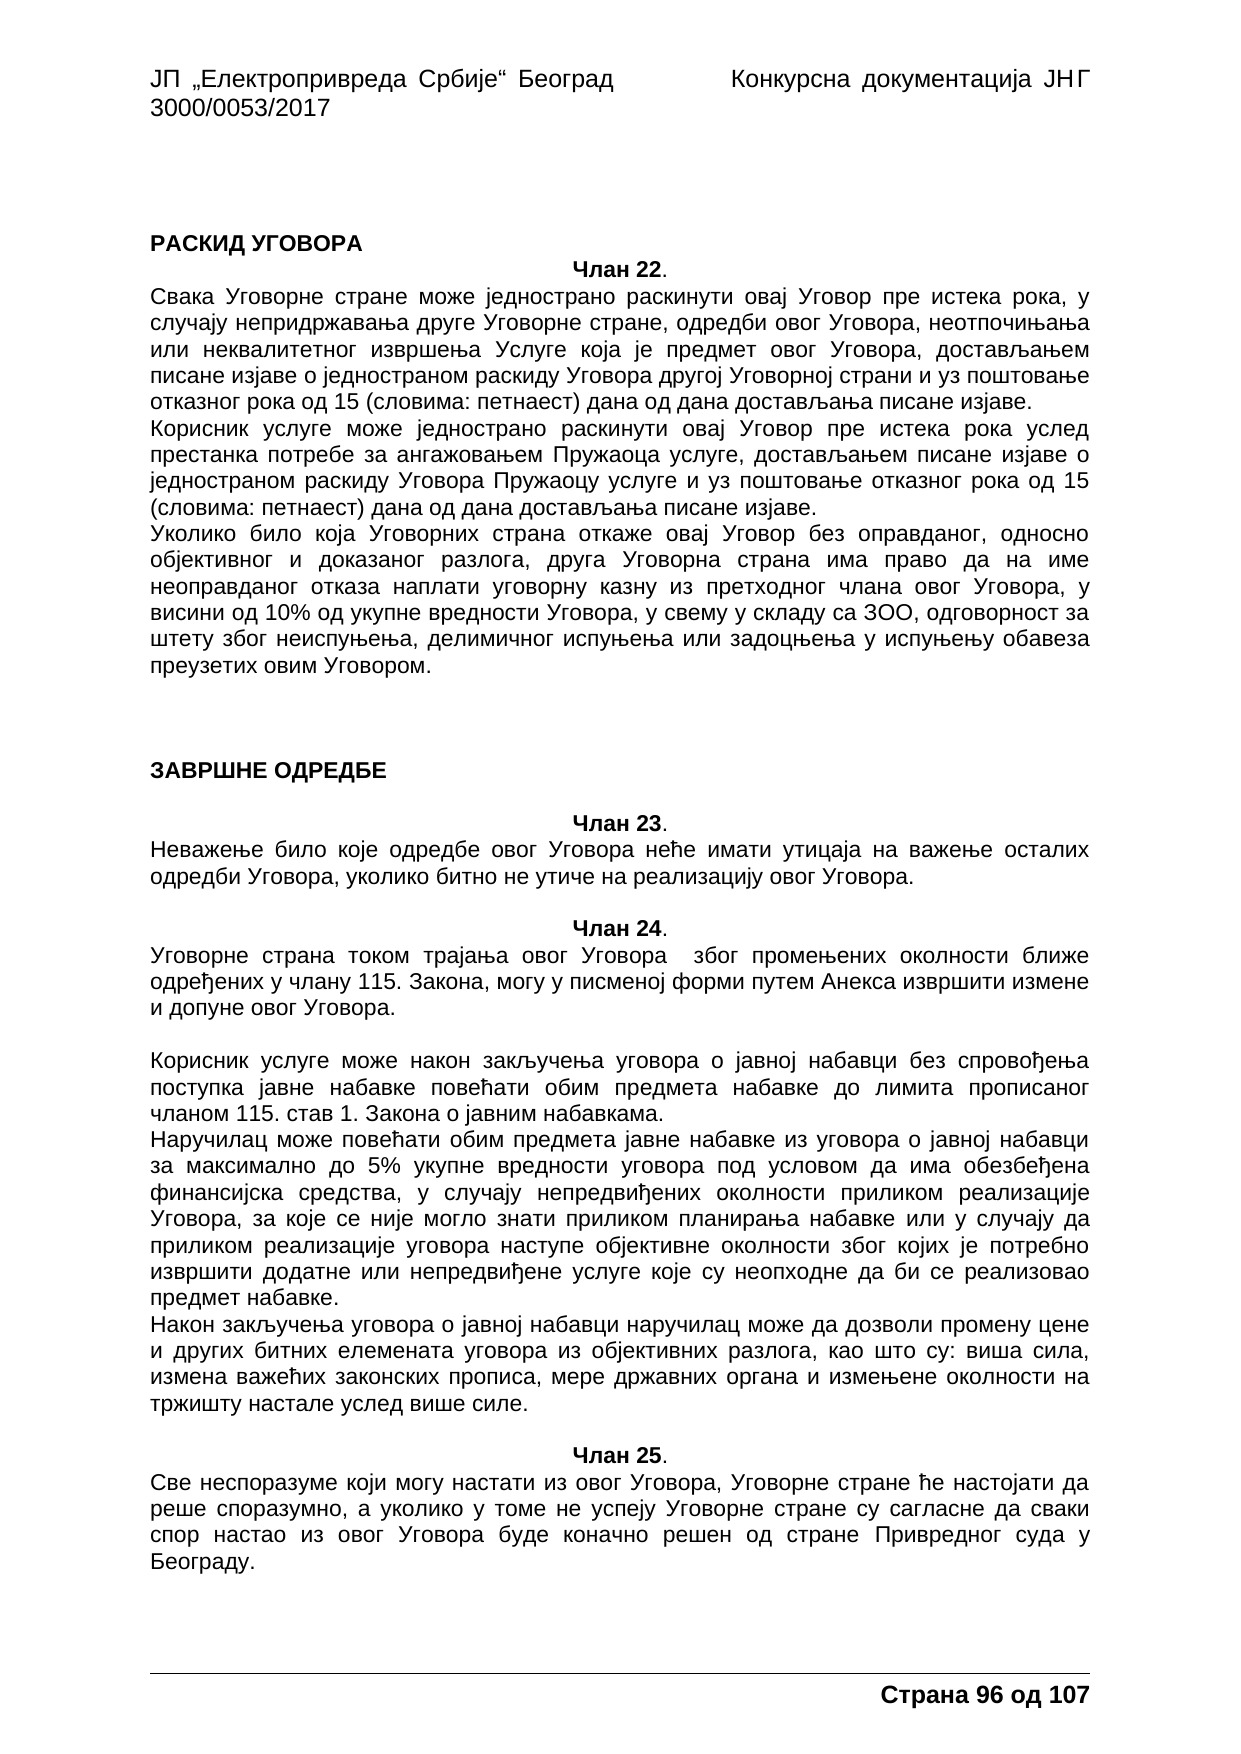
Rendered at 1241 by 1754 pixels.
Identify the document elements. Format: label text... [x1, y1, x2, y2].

text Корисник услуге може једнострано раскинути овај Уговор пре истека рока услед престанка потребе за ангажовањем Пружаоца услуге, достављањем писане изјаве о једностраном раскиду Уговора Пружаоцу услуге и уз поштовање отказног рока од 15 (словима: петнаест) дана од дана достављања писане изјаве. [150, 414, 1090, 520]
text Након закључења уговора о јавној набавци наручилац може да дозволи промену цене и других битних елемената уговора из објективних разлога, као што су: виша сила, измена важећих законских прописа, мере државних органа и измењене околности на тржишту настале услед више силе. [150, 1311, 1090, 1416]
text Наручилац може повећати обим предмета јавне набавке из уговора о јавној набавци за максимално до 5% укупне вредности уговора под условом да има обезбеђена финансијска средства, у случају непредвиђених околности приликом реализације Уговора, за које се није могло знати приликом планирања набавке или у случају да приликом реализације уговора наступе објективне околности због којих је потребно извршити додатне или непредвиђене услуге које су неопходне да би се реализовао предмет набавке. [150, 1126, 1090, 1311]
text Корисник услуге може након закључења уговора о јавној набавци без спровођења поступка јавне набавке повећати обим предмета набавке до лимита прописаног чланом 115. став 1. Закона о јавним набавкама. [150, 1047, 1090, 1126]
text РАСКИД УГОВОРА [150, 230, 1090, 256]
text Неважење било које одредбе овог Уговора неће имати утицаја на важење осталих одредби Уговора, уколико битно не утиче на реализацију овог Уговора. [150, 836, 1090, 889]
text Све неспоразуме који могу настати из овог Уговора, Уговорне стране ће настојати да реше споразумно, а уколико у томе не успеју Уговорне стране су сагласне да сваки спор настао из овог Уговора буде коначно решен од стране Привредног суда у Београду. [150, 1469, 1090, 1574]
text Члан 25. [150, 1442, 1090, 1469]
text Члан 22. [150, 256, 1090, 283]
text ЗАВРШНЕ ОДРЕДБЕ [150, 757, 1090, 783]
text Уколико било која Уговорних страна откаже овај Уговор без оправданог, односно објективног и доказаног разлога, друга Уговорна страна има право да на име неоправданог отказа наплати уговорну казну из претходног члана овог Уговора, у висини од 10% од укупне вредности Уговора, у свему у складу са ЗОО, одговорност за штету због неиспуњења, делимичног испуњења или задоцњења у испуњењу обавеза преузетих овим Уговором. [150, 520, 1090, 678]
text Члан 23. [150, 810, 1090, 836]
text Свака Уговорне стране може једнострано раскинути овај Уговор пре истека рока, у случају непридржавања друге Уговорне стране, одредби овог Уговора, неотпочињања или неквалитетног извршења Услуге која је предмет овог Уговора, достављањем писане изјаве о једностраном раскиду Уговора другој Уговорној страни и уз поштовање отказног рока од 15 (словима: петнаест) дана од дана достављања писане изјаве. [150, 283, 1090, 414]
text Уговорне страна током трајања овог Уговора због промењених околности ближе одређених у члану 115. Закона, могу у писменој форми путем Анекса извршити измене и допуне овог Уговора. [150, 942, 1090, 1021]
text Члан 24. [150, 915, 1090, 942]
